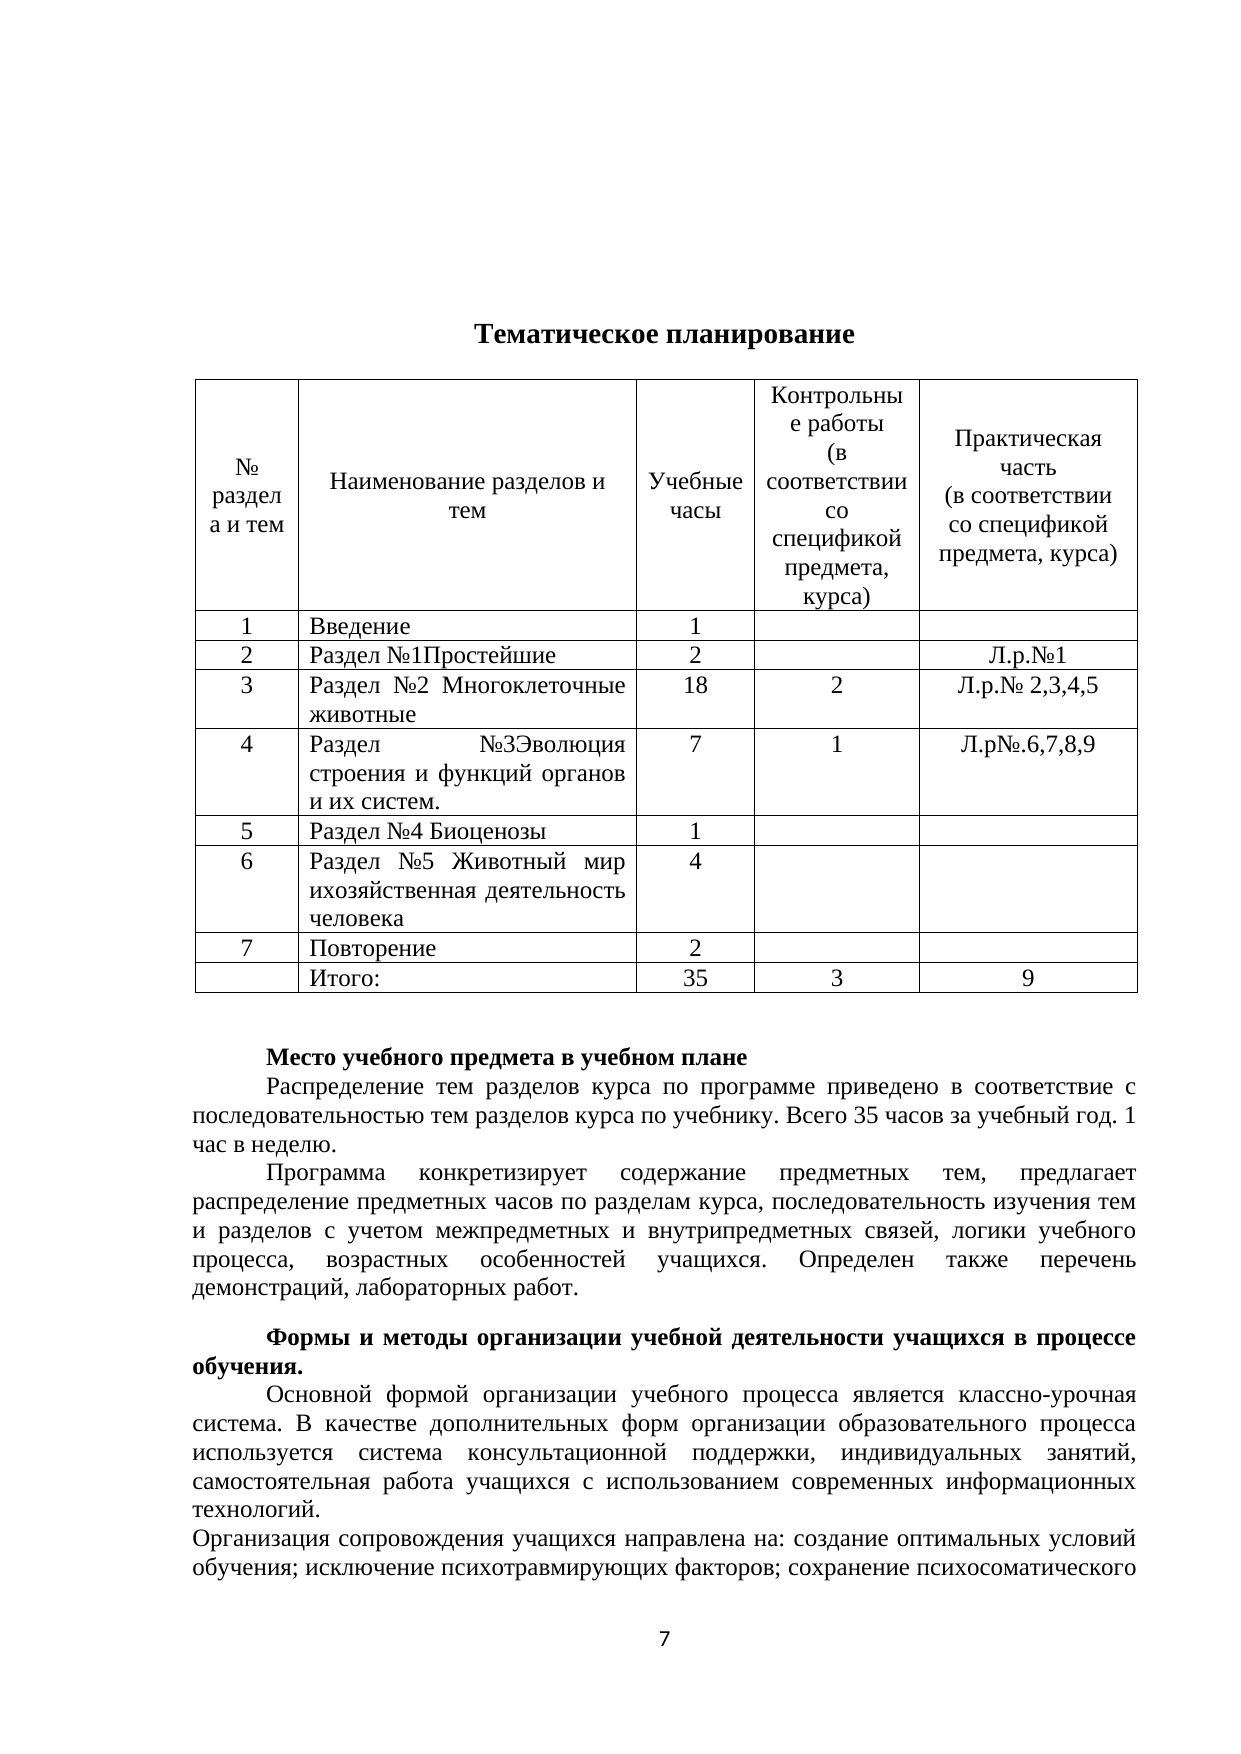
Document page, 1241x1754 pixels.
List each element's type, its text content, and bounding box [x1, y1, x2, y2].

table_cell 7 [637, 729, 754, 815]
table_cell 2 [755, 670, 919, 728]
text Тематическое планирование [192, 316, 1137, 350]
table_cell [755, 846, 919, 932]
table_cell [920, 611, 1137, 639]
table_cell [755, 611, 919, 639]
table_cell 1 [755, 729, 919, 815]
table_cell 2 [637, 641, 754, 669]
table_cell [920, 846, 1137, 932]
table_cell [920, 933, 1137, 962]
table_header Учебные часы [637, 380, 754, 610]
table_cell 3 [196, 670, 298, 728]
table_cell Раздел №1Простейшие [299, 641, 636, 669]
table_cell Л.р.№1 [920, 641, 1137, 669]
table_cell Раздел №5 Животный мир ихозяйственная деятельность человека [299, 846, 636, 932]
text Распределение тем разделов курса по программе приведено в соответствие с последовательностью тем разделов курса по учебнику. Всего 35 часов за учебный год. 1 час в неделю. [192, 1071, 1137, 1157]
table_cell 2 [637, 933, 754, 962]
table_cell Повторение [299, 933, 636, 962]
table_cell [755, 933, 919, 962]
table_cell [920, 816, 1137, 845]
table_cell 5 [196, 816, 298, 845]
table_cell 2 [196, 641, 298, 669]
table_cell Л.р№.6,7,8,9 [920, 729, 1137, 815]
table_cell 4 [637, 846, 754, 932]
table_cell 1 [637, 611, 754, 639]
table_cell 9 [920, 963, 1137, 992]
text Программа конкретизирует содержание предметных тем, предлагает распределение предметных часов по разделам курса, последовательность изучения тем и разделов с учетом межпредметных и внутрипредметных связей, логики учебного процесса, возрастных особенностей учащихся. Определен также перечень демонстраций, лабораторных работ. [192, 1157, 1137, 1301]
text Основной формой организации учебного процесса является классно-урочная система. В качестве дополнительных форм организации образовательного процесса используется система консультационной поддержки, индивидуальных занятий, самостоятельная работа учащихся с использованием современных информационных технологий. [192, 1379, 1137, 1523]
text Место учебного предмета в учебном плане [192, 1042, 1137, 1071]
table_header Наименование разделов и тем [299, 380, 636, 610]
table_cell [755, 641, 919, 669]
table_header Контрольные работы (в соответствии со спецификой предмета, курса) [755, 380, 919, 610]
table_cell 6 [196, 846, 298, 932]
table_cell Итого: [299, 963, 636, 992]
table_cell 4 [196, 729, 298, 815]
table_header Практическая часть (в соответствии со спецификой предмета, курса) [920, 380, 1137, 610]
table_cell Раздел №3Эволюция строения и функций органов и их систем. [299, 729, 636, 815]
table_cell Раздел №4 Биоценозы [299, 816, 636, 845]
table_cell 1 [196, 611, 298, 639]
table_cell Введение [299, 611, 636, 639]
table_header № раздела и тем [196, 380, 298, 610]
text Формы и методы организации учебной деятельности учащихся в процессе обучения. [192, 1322, 1137, 1379]
table_cell 35 [637, 963, 754, 992]
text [192, 1523, 1137, 1581]
table_cell 18 [637, 670, 754, 728]
table_cell [755, 816, 919, 845]
table_cell 3 [755, 963, 919, 992]
table_cell Л.р.№ 2,3,4,5 [920, 670, 1137, 728]
table_cell Раздел №2 Многоклеточные животные [299, 670, 636, 728]
table_cell 1 [637, 816, 754, 845]
table_cell 7 [196, 933, 298, 962]
table_cell [196, 963, 298, 992]
